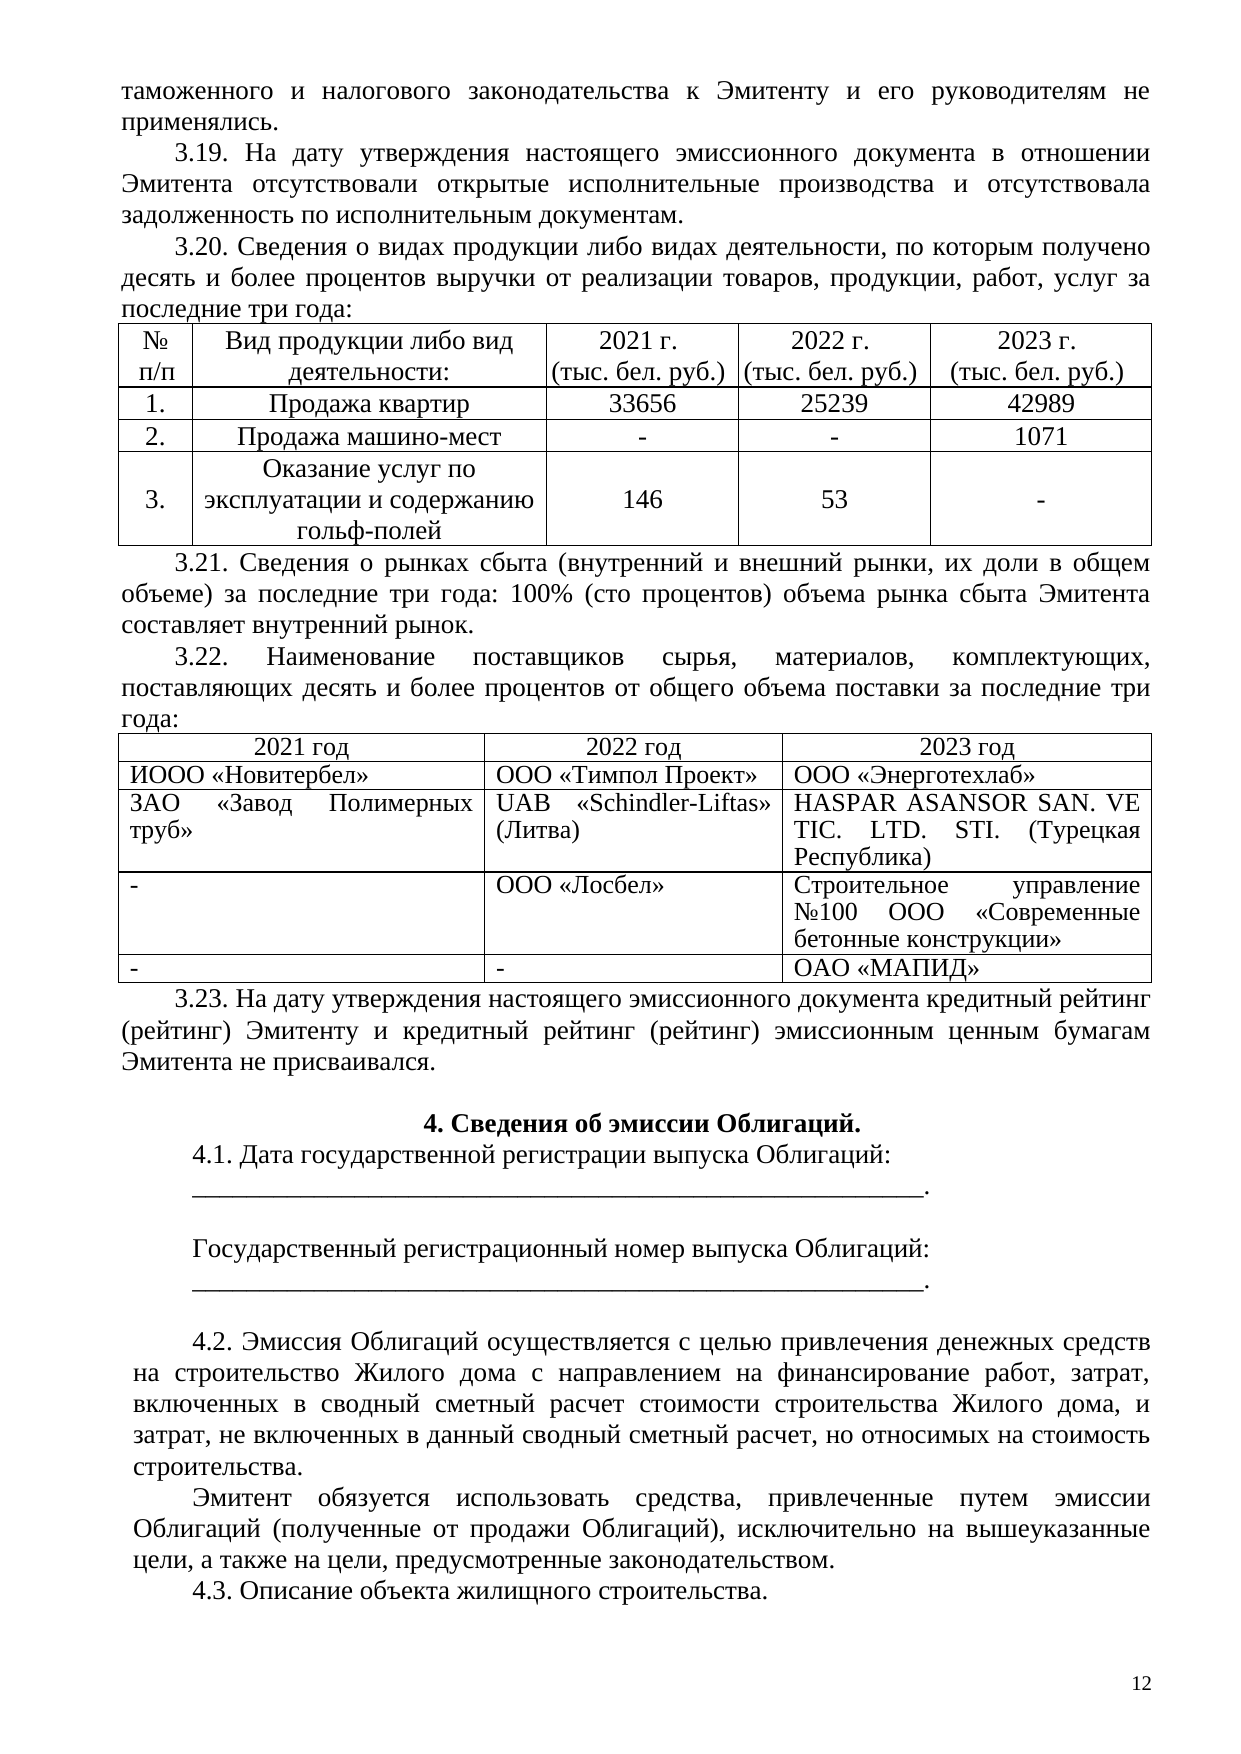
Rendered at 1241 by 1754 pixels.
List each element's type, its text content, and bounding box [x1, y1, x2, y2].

table_cell - [485, 955, 782, 982]
table_cell - [119, 873, 484, 953]
text 3.23. На дату утверждения настоящего эмиссионного документа кредитный рейтинг (рейтинг) Эмитенту и кредитный рейтинг (рейтинг) эмиссионным ценным бумагам Эмитента не присваивался. [121, 983, 1152, 1076]
table_header Вид продукции либо вид деятельности: [193, 324, 546, 386]
table_cell 3. [119, 452, 192, 545]
text ______________________________________________________. [133, 1263, 1152, 1294]
table_cell ООО «Тимпол Проект» [485, 762, 782, 789]
table_header 2022 г. (тыс. бел. руб.) [739, 324, 930, 386]
table_cell Продажа машино-мест [193, 420, 546, 451]
table_cell - [739, 420, 930, 451]
table_cell UAB «Schindler-Liftas» (Литва) [485, 790, 782, 871]
table_cell 25239 [739, 388, 930, 418]
table_cell Оказание услуг по эксплуатации и содержанию гольф-полей [193, 452, 546, 545]
table_cell ИООО «Новитербел» [119, 762, 484, 789]
table_cell 146 [547, 452, 738, 545]
table_cell - [119, 955, 484, 982]
table_cell ООО «Энерготехлаб» [783, 762, 1151, 789]
table_cell ОАО «МАПИД» [783, 955, 1151, 982]
table_cell 2. [119, 420, 192, 451]
table_cell ЗАО «Завод Полимерных труб» [119, 790, 484, 871]
text ______________________________________________________. [133, 1169, 1152, 1201]
text 3.19. На дату утверждения настоящего эмиссионного документа в отношении Эмитента отсутствовали открытые исполнительные производства и отсутствовала задолженность по исполнительным документам. [121, 136, 1152, 229]
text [121, 74, 1152, 136]
table_cell Продажа квартир [193, 388, 546, 418]
text Государственный регистрационный номер выпуска Облигаций: [133, 1232, 1152, 1263]
table_cell - [931, 452, 1151, 545]
table_cell 42989 [931, 388, 1151, 418]
table_header 2021 г. (тыс. бел. руб.) [547, 324, 738, 386]
table_cell 53 [739, 452, 930, 545]
table_header 2021 год [119, 734, 484, 761]
text 4. Сведения об эмиссии Облигаций. [133, 1107, 1152, 1138]
table_header 2022 год [485, 734, 782, 761]
table_header № п/п [119, 324, 192, 386]
text 3.22. Наименование поставщиков сырья, материалов, комплектующих, поставляющих десять и более процентов от общего объема поставки за последние три года: [121, 640, 1152, 733]
text 4.2. Эмиссия Облигаций осуществляется с целью привлечения денежных средств на строительство Жилого дома с направлением на финансирование работ, затрат, включенных в сводный сметный расчет стоимости строительства Жилого дома, и затрат, не включенных в данный сводный сметный расчет, но относимых на стоимость строительства. [133, 1325, 1152, 1481]
table_cell 33656 [547, 388, 738, 418]
text 3.20. Сведения о видах продукции либо видах деятельности, по которым получено десять и более процентов выручки от реализации товаров, продукции, работ, услуг за последние три года: [121, 229, 1152, 323]
text 4.3. Описание объекта жилищного строительства. [133, 1574, 1152, 1606]
text Эмитент обязуется использовать средства, привлеченные путем эмиссии Облигаций (полученные от продажи Облигаций), исключительно на вышеуказанные цели, а также на цели, предусмотренные законодательством. [133, 1481, 1152, 1574]
table_cell Строительное управление №100 ООО «Современные бетонные конструкции» [783, 873, 1151, 953]
table_cell HASPAR ASANSOR SAN. VE TIC. LTD. STI. (Турецкая Республика) [783, 790, 1151, 871]
table_header 2023 год [783, 734, 1151, 761]
table_cell 1071 [931, 420, 1151, 451]
table_cell ООО «Лосбел» [485, 873, 782, 953]
table_cell 1. [119, 388, 192, 418]
table_header 2023 г. (тыс. бел. руб.) [931, 324, 1151, 386]
text 3.21. Сведения о рынках сбыта (внутренний и внешний рынки, их доли в общем объеме) за последние три года: 100% (сто процентов) объема рынка сбыта Эмитента составляет внутренний рынок. [121, 546, 1152, 640]
table_cell - [547, 420, 738, 451]
text 4.1. Дата государственной регистрации выпуска Облигаций: [133, 1138, 1152, 1169]
